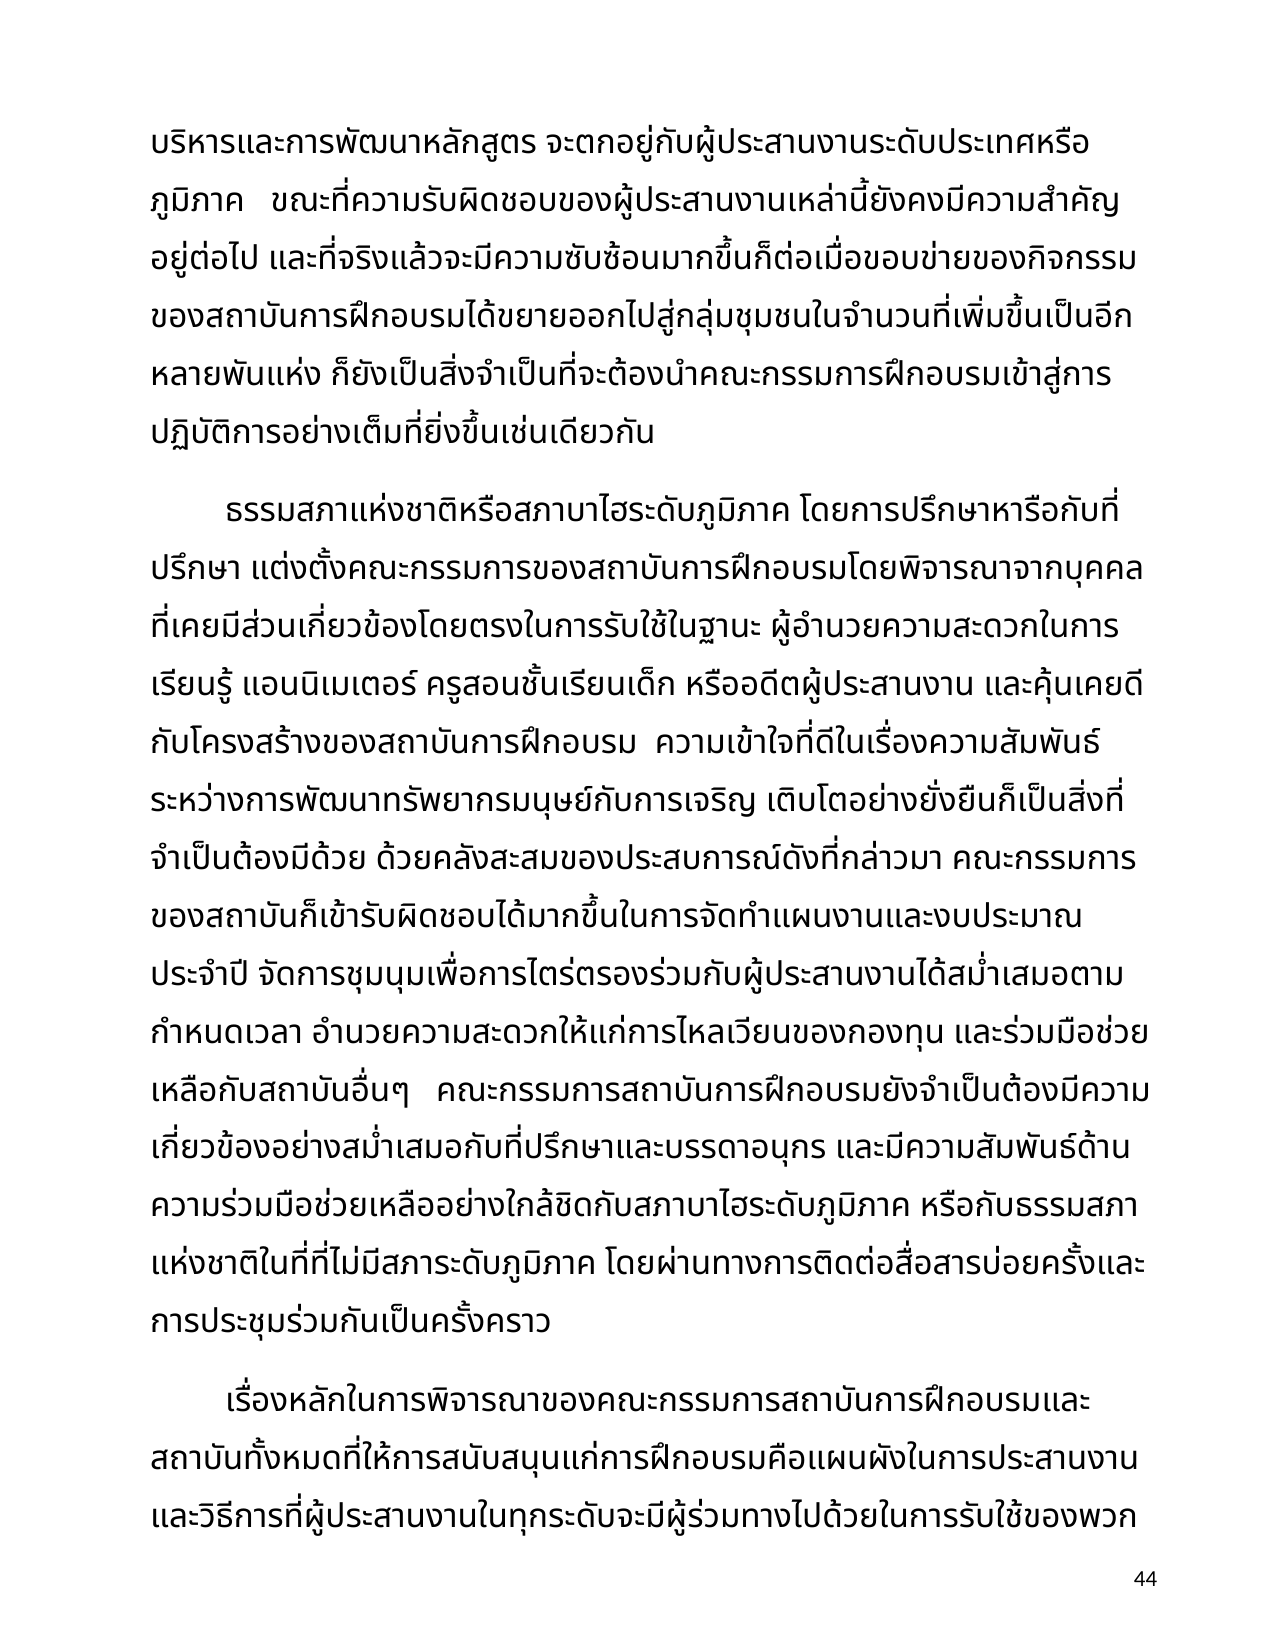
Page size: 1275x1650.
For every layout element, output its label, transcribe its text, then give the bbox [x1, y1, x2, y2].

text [150, 1376, 1157, 1542]
text ธรรมสภาแห่งชาติหรือสภาบาไฮระดับภูมิภาค โดยการปรึกษาหารือกับที่ปรึกษา แต่งตั้งคณะกรรมการของสถาบันการฝึกอบรมโดยพิจารณาจากบุคคลที่เคยมีส่วนเกี่ยวข้องโดยตรงในการรับใช้ในฐานะ ผู้อำนวยความสะดวกในการเรียนรู้ แอนนิเมเตอร์ ครูสอนชั้นเรียนเด็ก หรืออดีตผู้ประสานงาน และคุ้นเคยดีกับโครงสร้างของสถาบันการฝึกอบรม ความเข้าใจที่ดีในเรื่องความสัมพันธ์ระหว่างการพัฒนาทรัพยากรมนุษย์กับการเจริญ เติบโตอย่างยั่งยืนก็เป็นสิ่งที่จำเป็นต้องมีด้วย ด้วยคลังสะสมของประสบการณ์ดังที่กล่าวมา คณะกรรมการของสถาบันก็เข้ารับผิดชอบได้มากขึ้นในการจัดทำแผนงานและงบประมาณประจำปี จัดการชุมนุมเพื่อการไตร่ตรองร่วมกับผู้ประสานงานได้สม่ำเสมอตามกำหนดเวลา อำนวยความสะดวกให้แก่การไหลเวียนของกองทุน และร่วมมือช่วยเหลือกับสถาบันอื่นๆ คณะกรรมการสถาบันการฝึกอบรมยังจำเป็นต้องมีความเกี่ยวข้องอย่างสม่ำเสมอกับที่ปรึกษาและบรรดาอนุกร และมีความสัมพันธ์ด้านความร่วมมือช่วยเหลืออย่างใกล้ชิดกับสภาบาไฮระดับภูมิภาค หรือกับธรรมสภาแห่งชาติในที่ที่ไม่มีสภาระดับภูมิภาค โดยผ่านทางการติดต่อสื่อสารบ่อยครั้งและการประชุมร่วมกันเป็นครั้งคราว [150, 486, 1157, 1348]
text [150, 118, 1157, 458]
